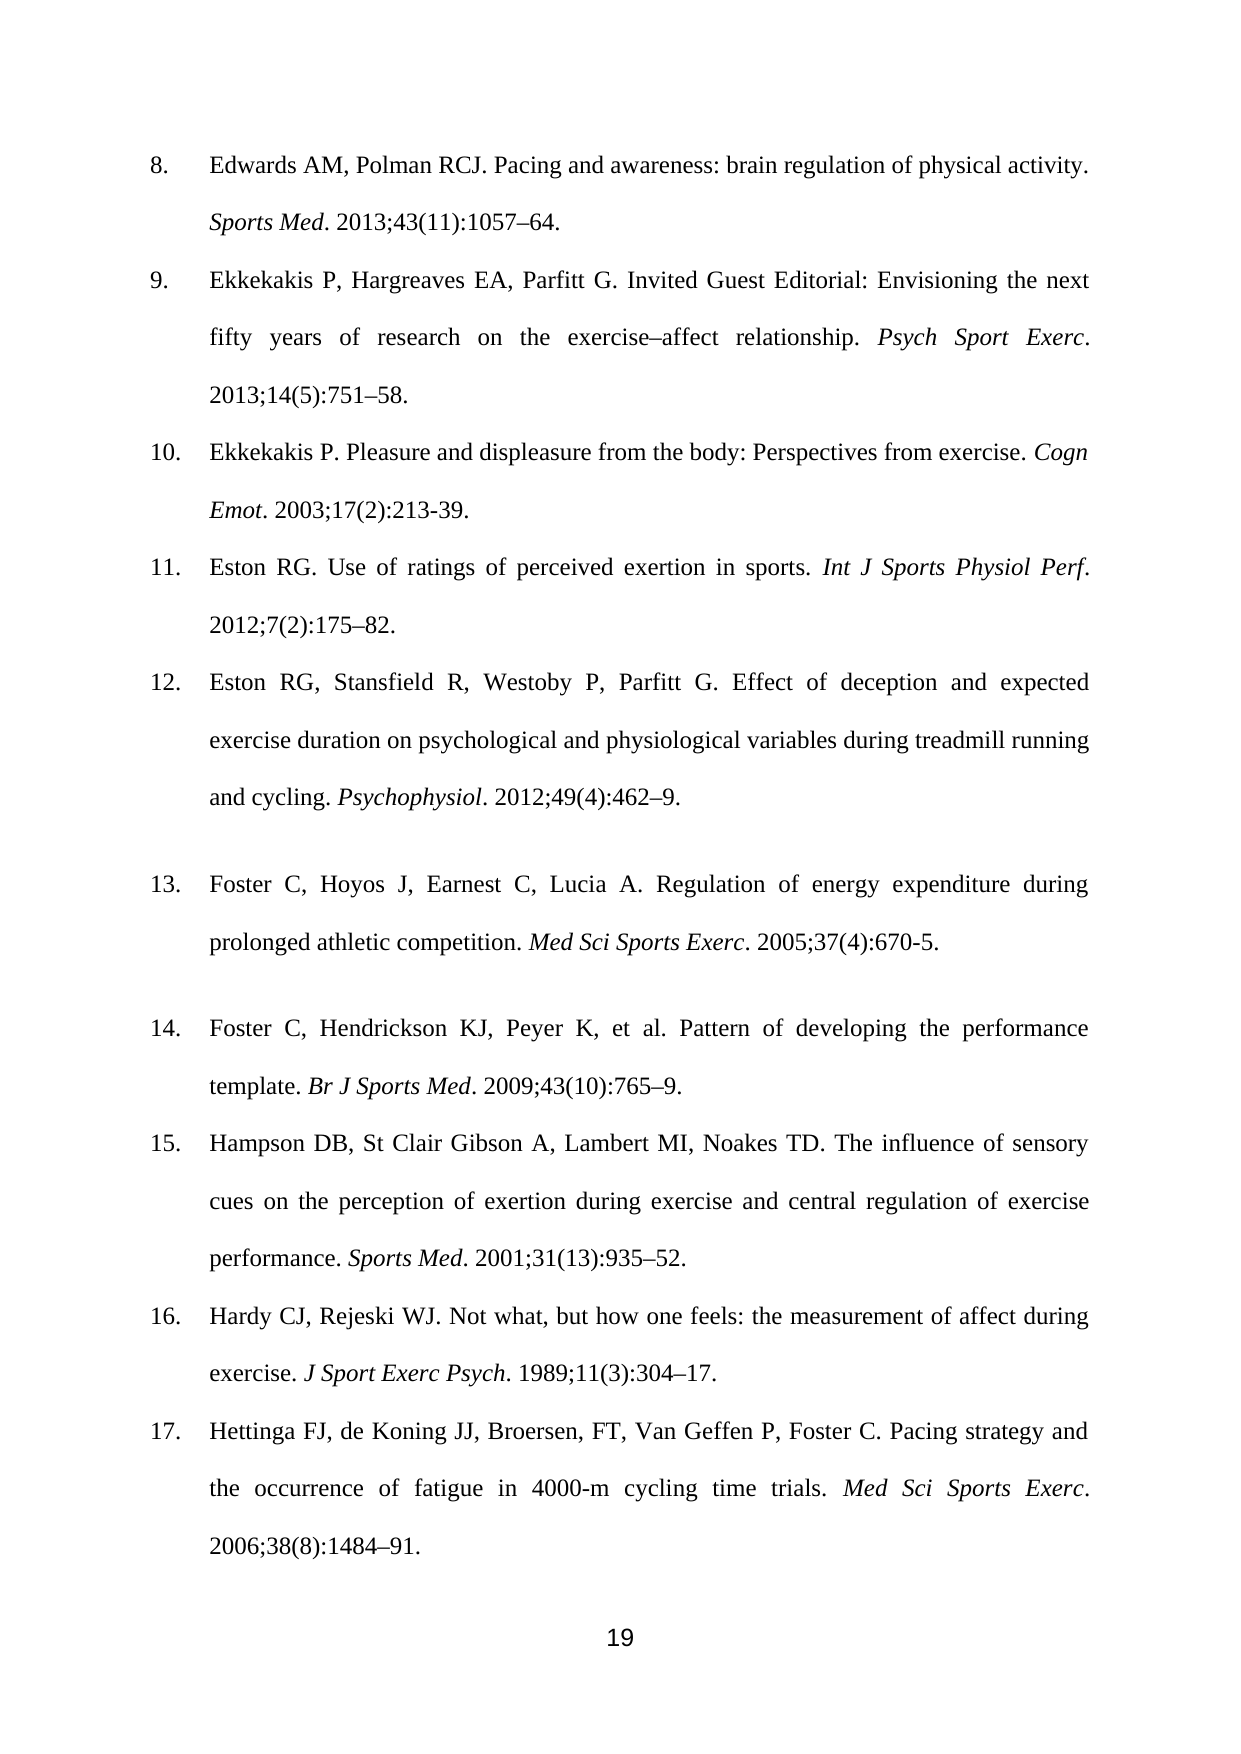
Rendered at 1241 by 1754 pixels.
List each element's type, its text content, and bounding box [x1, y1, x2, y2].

list Foster C, Hoyos J, Earnest C, Lucia A. Regulation of energy expenditure during prolonged athletic competition. Med Sci Sports Exerc. 2005;37(4):670-5. [150, 869, 1090, 955]
list Ekkekakis P. Pleasure and displeasure from the body: Perspectives from exercise. Cogn Emot. 2003;17(2):213-39. [150, 437, 1090, 524]
list Eston RG. Use of ratings of perceived exertion in sports. Int J Sports Physiol Perf. 2012;7(2):175–82. [150, 552, 1090, 639]
list Hettinga FJ, de Koning JJ, Broersen, FT, Van Geffen P, Foster C. Pacing strategy and the occurrence of fatigue in 4000-m cycling time trials. Med Sci Sports Exerc. 2006;38(8):1484–91. [150, 1416, 1090, 1559]
list Hampson DB, St Clair Gibson A, Lambert MI, Noakes TD. The influence of sensory cues on the perception of exertion during exercise and central regulation of exercise performance. Sports Med. 2001;31(13):935–52. [150, 1128, 1090, 1272]
list Ekkekakis P, Hargreaves EA, Parfitt G. Invited Guest Editorial: Envisioning the next fifty years of research on the exercise–affect relationship. Psych Sport Exerc. 2013;14(5):751–58. [150, 265, 1090, 409]
list Edwards AM, Polman RCJ. Pacing and awareness: brain regulation of physical activity. Sports Med. 2013;43(11):1057–64. [150, 150, 1090, 236]
list Foster C, Hendrickson KJ, Peyer K, et al. Pattern of developing the performance template. Br J Sports Med. 2009;43(10):765–9. [150, 1013, 1090, 1099]
list Hardy CJ, Rejeski WJ. Not what, but how one feels: the measurement of affect during exercise. J Sport Exerc Psych. 1989;11(3):304–17. [150, 1301, 1090, 1387]
list Eston RG, Stansfield R, Westoby P, Parfitt G. Effect of deception and expected exercise duration on psychological and physiological variables during treadmill running and cycling. Psychophysiol. 2012;49(4):462–9. [150, 667, 1090, 811]
